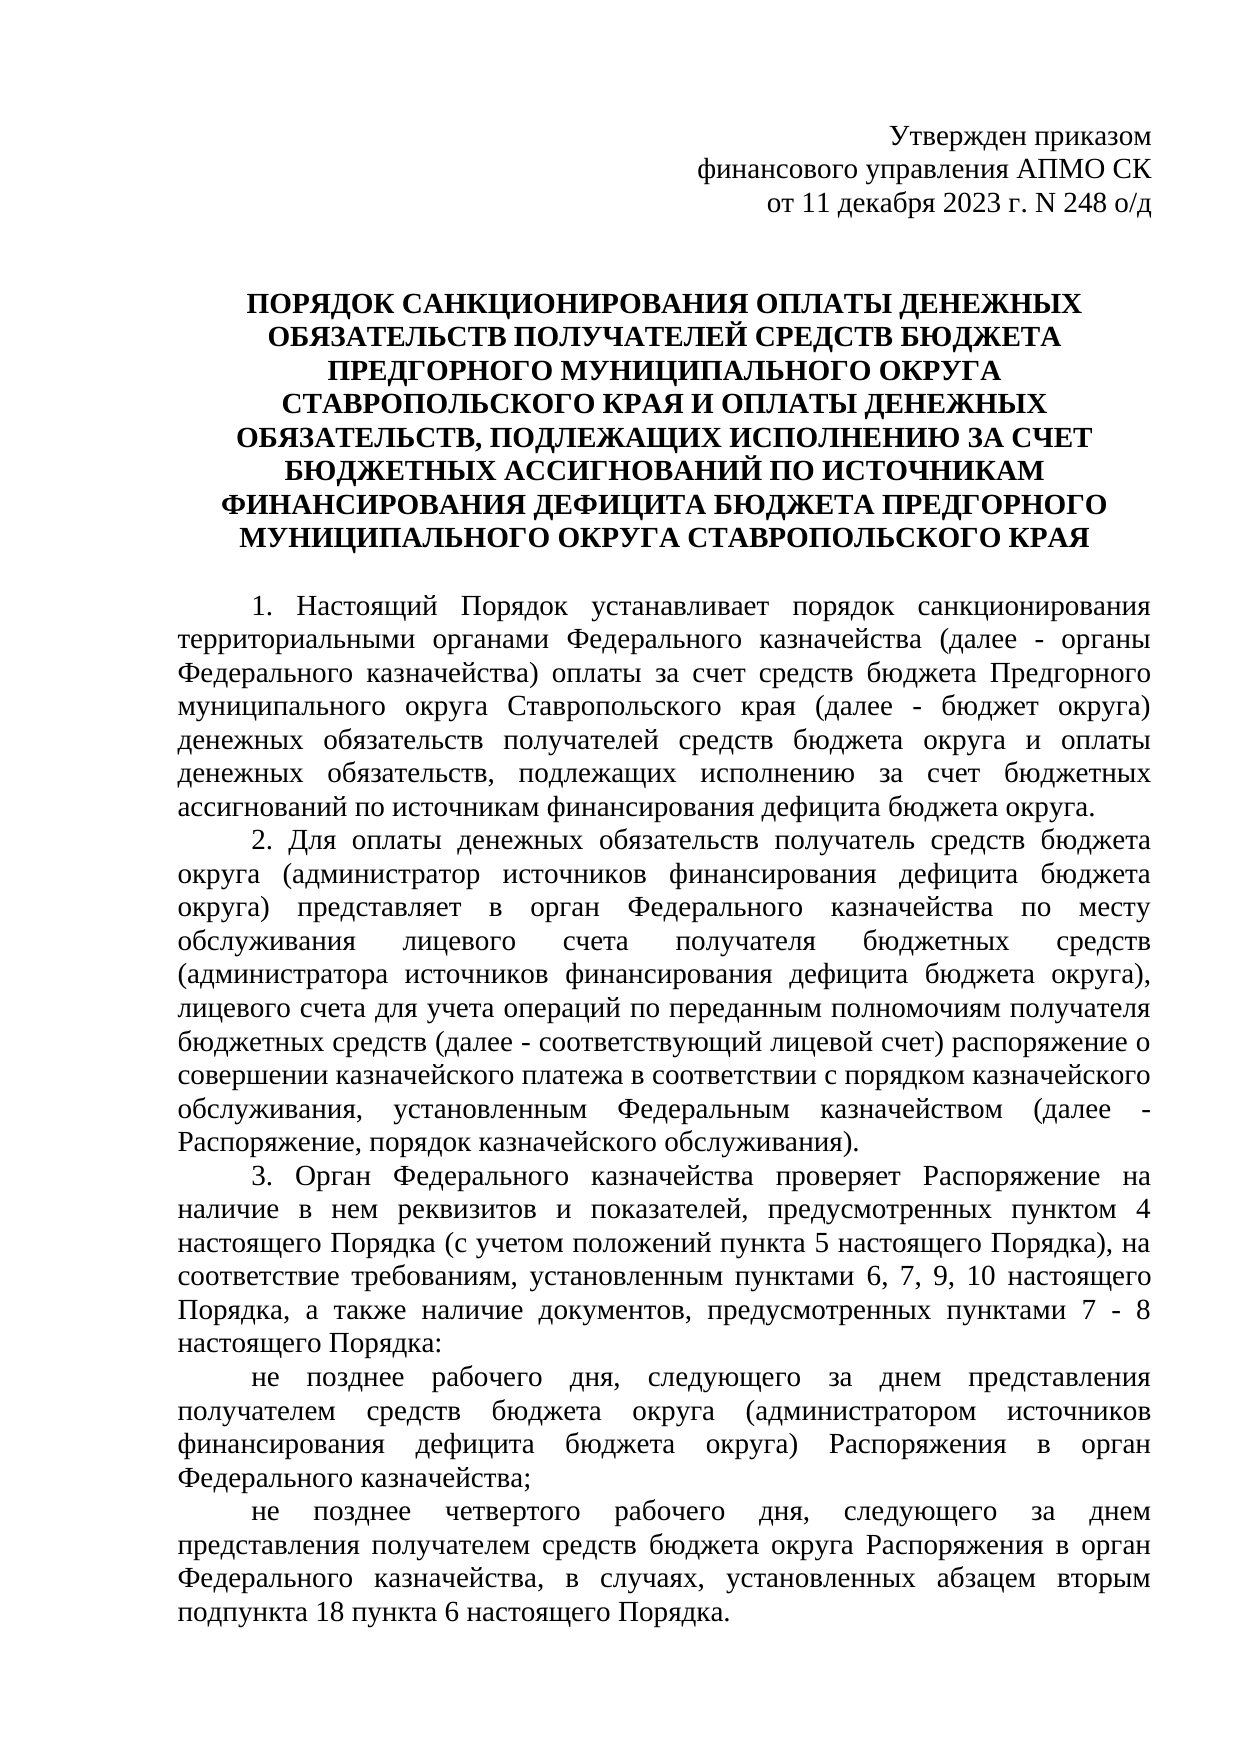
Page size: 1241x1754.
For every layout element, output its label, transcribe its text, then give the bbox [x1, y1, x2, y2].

text 2. Для оплаты денежных обязательств получатель средств бюджета округа (администратор источников финансирования дефицита бюджета округа) представляет в орган Федерального казначейства по месту обслуживания лицевого счета получателя бюджетных средств (администратора источников финансирования дефицита бюджета округа), лицевого счета для учета операций по переданным полномочиям получателя бюджетных средств (далее - соответствующий лицевой счет) распоряжение о совершении казначейского платежа в соответствии с порядком казначейского обслуживания, установленным Федеральным казначейством (далее - Распоряжение, порядок казначейского обслуживания). [177, 822, 1152, 1158]
text не позднее рабочего дня, следующего за днем представления получателем средств бюджета округа (администратором источников финансирования дефицита бюджета округа) Распоряжения в орган Федерального казначейства; [177, 1359, 1152, 1493]
text Утвержден приказом [679, 118, 1152, 152]
text 3. Орган Федерального казначейства проверяет Распоряжение на наличие в нем реквизитов и показателей, предусмотренных пунктом 4 настоящего Порядка (с учетом положений пункта 5 настоящего Порядка), на соответствие требованиям, установленным пунктами 6, 7, 9, 10 настоящего Порядка, а также наличие документов, предусмотренных пунктами 7 - 8 настоящего Порядка: [177, 1158, 1152, 1359]
text финансового управления АПМО СК [679, 152, 1152, 185]
text 1. Настоящий Порядок устанавливает порядок санкционирования территориальными органами Федерального казначейства (далее - органы Федерального казначейства) оплаты за счет средств бюджета Предгорного муниципального округа Ставропольского края (далее - бюджет округа) денежных обязательств получателей средств бюджета округа и оплаты денежных обязательств, подлежащих исполнению за счет бюджетных ассигнований по источникам финансирования дефицита бюджета округа. [177, 588, 1152, 822]
text ПОРЯДОК САНКЦИОНИРОВАНИЯ ОПЛАТЫ ДЕНЕЖНЫХ ОБЯЗАТЕЛЬСТВ ПОЛУЧАТЕЛЕЙ СРЕДСТВ БЮДЖЕТА ПРЕДГОРНОГО МУНИЦИПАЛЬНОГО ОКРУГА СТАВРОПОЛЬСКОГО КРАЯ И ОПЛАТЫ ДЕНЕЖНЫХ ОБЯЗАТЕЛЬСТВ, ПОДЛЕЖАЩИХ ИСПОЛНЕНИЮ ЗА СЧЕТ БЮДЖЕТНЫХ АССИГНОВАНИЙ ПО ИСТОЧНИКАМ ФИНАНСИРОВАНИЯ ДЕФИЦИТА БЮДЖЕТА ПРЕДГОРНОГО МУНИЦИПАЛЬНОГО ОКРУГА СТАВРОПОЛЬСКОГО КРАЯ [177, 286, 1152, 554]
text от 11 декабря 2023 г. N 248 о/д [679, 185, 1152, 219]
text не позднее четвертого рабочего дня, следующего за днем представления получателем средств бюджета округа Распоряжения в орган Федерального казначейства, в случаях, установленных абзацем вторым подпункта 18 пункта 6 настоящего Порядка. [177, 1493, 1152, 1627]
